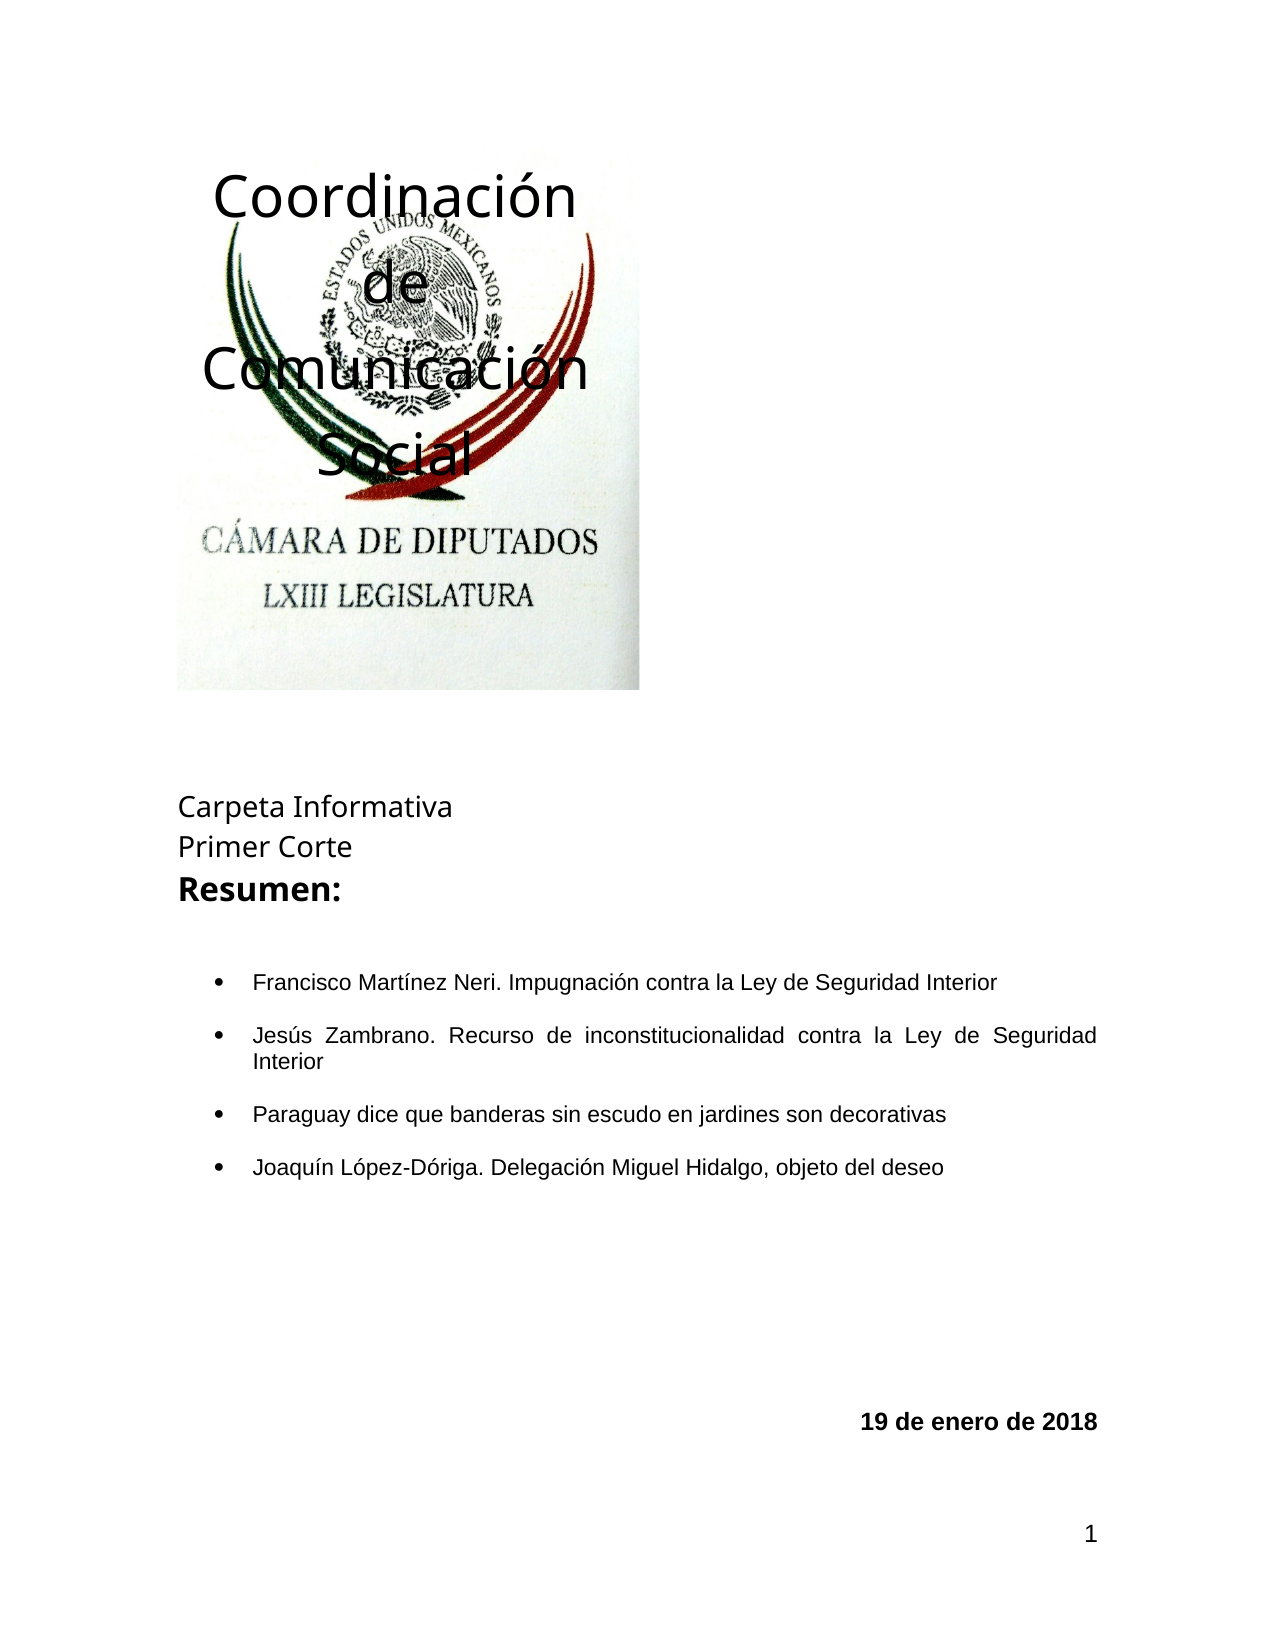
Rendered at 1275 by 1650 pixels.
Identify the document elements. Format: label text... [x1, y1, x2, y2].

list Joaquín López-Dóriga. Delegación Miguel Hidalgo, objeto del deseo [215, 1153, 1098, 1180]
list Francisco Martínez Neri. Impugnación contra la Ley de Seguridad Interior [215, 969, 1098, 995]
text 19 de enero de 2018 [177, 1407, 1098, 1436]
text Primer Corte [177, 826, 1098, 866]
list Jesús Zambrano. Recurso de inconstitucionalidad contra la Ley de Seguridad Interior [215, 1022, 1098, 1074]
picture [177, 147, 640, 690]
list Paraguay dice que banderas sin escudo en jardines son decorativas [215, 1101, 1098, 1127]
text Carpeta Informativa [177, 787, 1098, 826]
text Resumen: [177, 866, 1098, 911]
